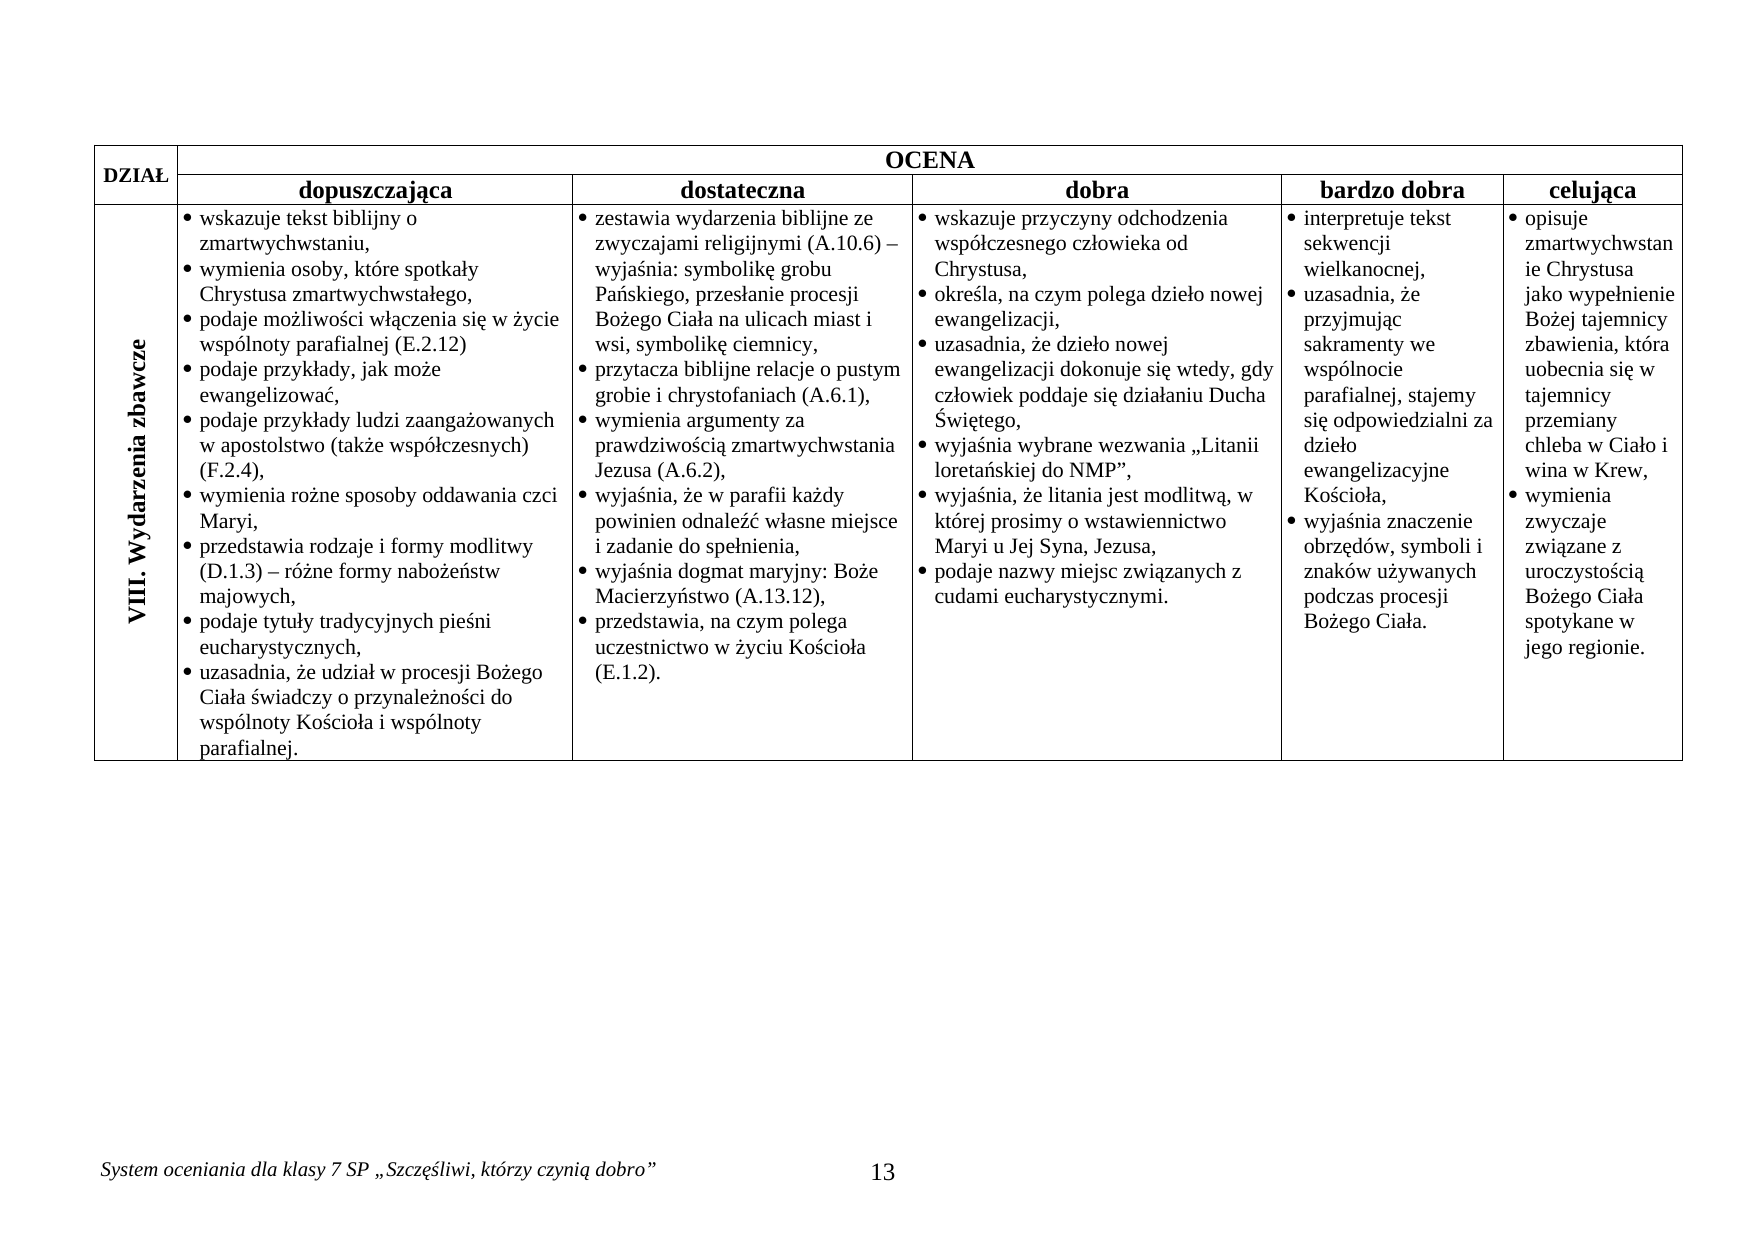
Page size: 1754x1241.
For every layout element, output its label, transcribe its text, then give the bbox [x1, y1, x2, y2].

table_header OCENA [178, 146, 1682, 174]
table_cell interpretuje tekst sekwencji wielkanocnej, uzasadnia, że przyjmując sakramenty we wspólnocie parafialnej, stajemy się odpowiedzialni za dzieło ewangelizacyjne Kościoła, wyjaśnia znaczenie obrzędów, symboli i znaków używanych podczas procesji Bożego Ciała. [1282, 205, 1503, 760]
table_cell wskazuje przyczyny odchodzenia współczesnego człowieka od Chrystusa, określa, na czym polega dzieło nowej ewangelizacji, uzasadnia, że dzieło nowej ewangelizacji dokonuje się wtedy, gdy człowiek poddaje się działaniu Ducha Świętego, wyjaśnia wybrane wezwania „Litanii loretańskiej do NMP”, wyjaśnia, że litania jest modlitwą, w której prosimy o wstawiennictwo Maryi u Jej Syna, Jezusa, podaje nazwy miejsc związanych z cudami eucharystycznymi. [913, 205, 1281, 760]
table_cell wskazuje tekst biblijny o zmartwychwstaniu, wymienia osoby, które spotkały Chrystusa zmartwychwstałego, podaje możliwości włączenia się w życie wspólnoty parafialnej (E.2.12) podaje przykłady, jak może ewangelizować, podaje przykłady ludzi zaangażowanych w apostolstwo (także współczesnych) (F.2.4), wymienia rożne sposoby oddawania czci Maryi, przedstawia rodzaje i formy modlitwy (D.1.3) – różne formy nabożeństw majowych, podaje tytuły tradycyjnych pieśni eucharystycznych, uzasadnia, że udział w procesji Bożego Ciała świadczy o przynależności do wspólnoty Kościoła i wspólnoty parafialnej. [178, 205, 572, 760]
table_cell dostateczna [573, 175, 912, 204]
table_cell opisuje zmartwychwstanie Chrystusa jako wypełnienie Bożej tajemnicy zbawienia, która uobecnia się w tajemnicy przemiany chleba w Ciało i wina w Krew, wymienia zwyczaje związane z uroczystością Bożego Ciała spotykane w jego regionie. [1504, 205, 1682, 760]
table_cell VIII. Wydarzenia zbawcze [95, 205, 177, 760]
table_cell bardzo dobra [1282, 175, 1503, 204]
table_cell dopuszczająca [178, 175, 572, 204]
table_cell zestawia wydarzenia biblijne ze zwyczajami religijnymi (A.10.6) – wyjaśnia: symbolikę grobu Pańskiego, przesłanie procesji Bożego Ciała na ulicach miast i wsi, symbolikę ciemnicy, przytacza biblijne relacje o pustym grobie i chrystofaniach (A.6.1), wymienia argumenty za prawdziwością zmartwychwstania Jezusa (A.6.2), wyjaśnia, że w parafii każdy powinien odnaleźć własne miejsce i zadanie do spełnienia, wyjaśnia dogmat maryjny: Boże Macierzyństwo (A.13.12), przedstawia, na czym polega uczestnictwo w życiu Kościoła (E.1.2). [573, 205, 912, 760]
table_header DZIAŁ [95, 146, 177, 204]
table_cell celująca [1504, 175, 1682, 204]
table_cell dobra [913, 175, 1281, 204]
